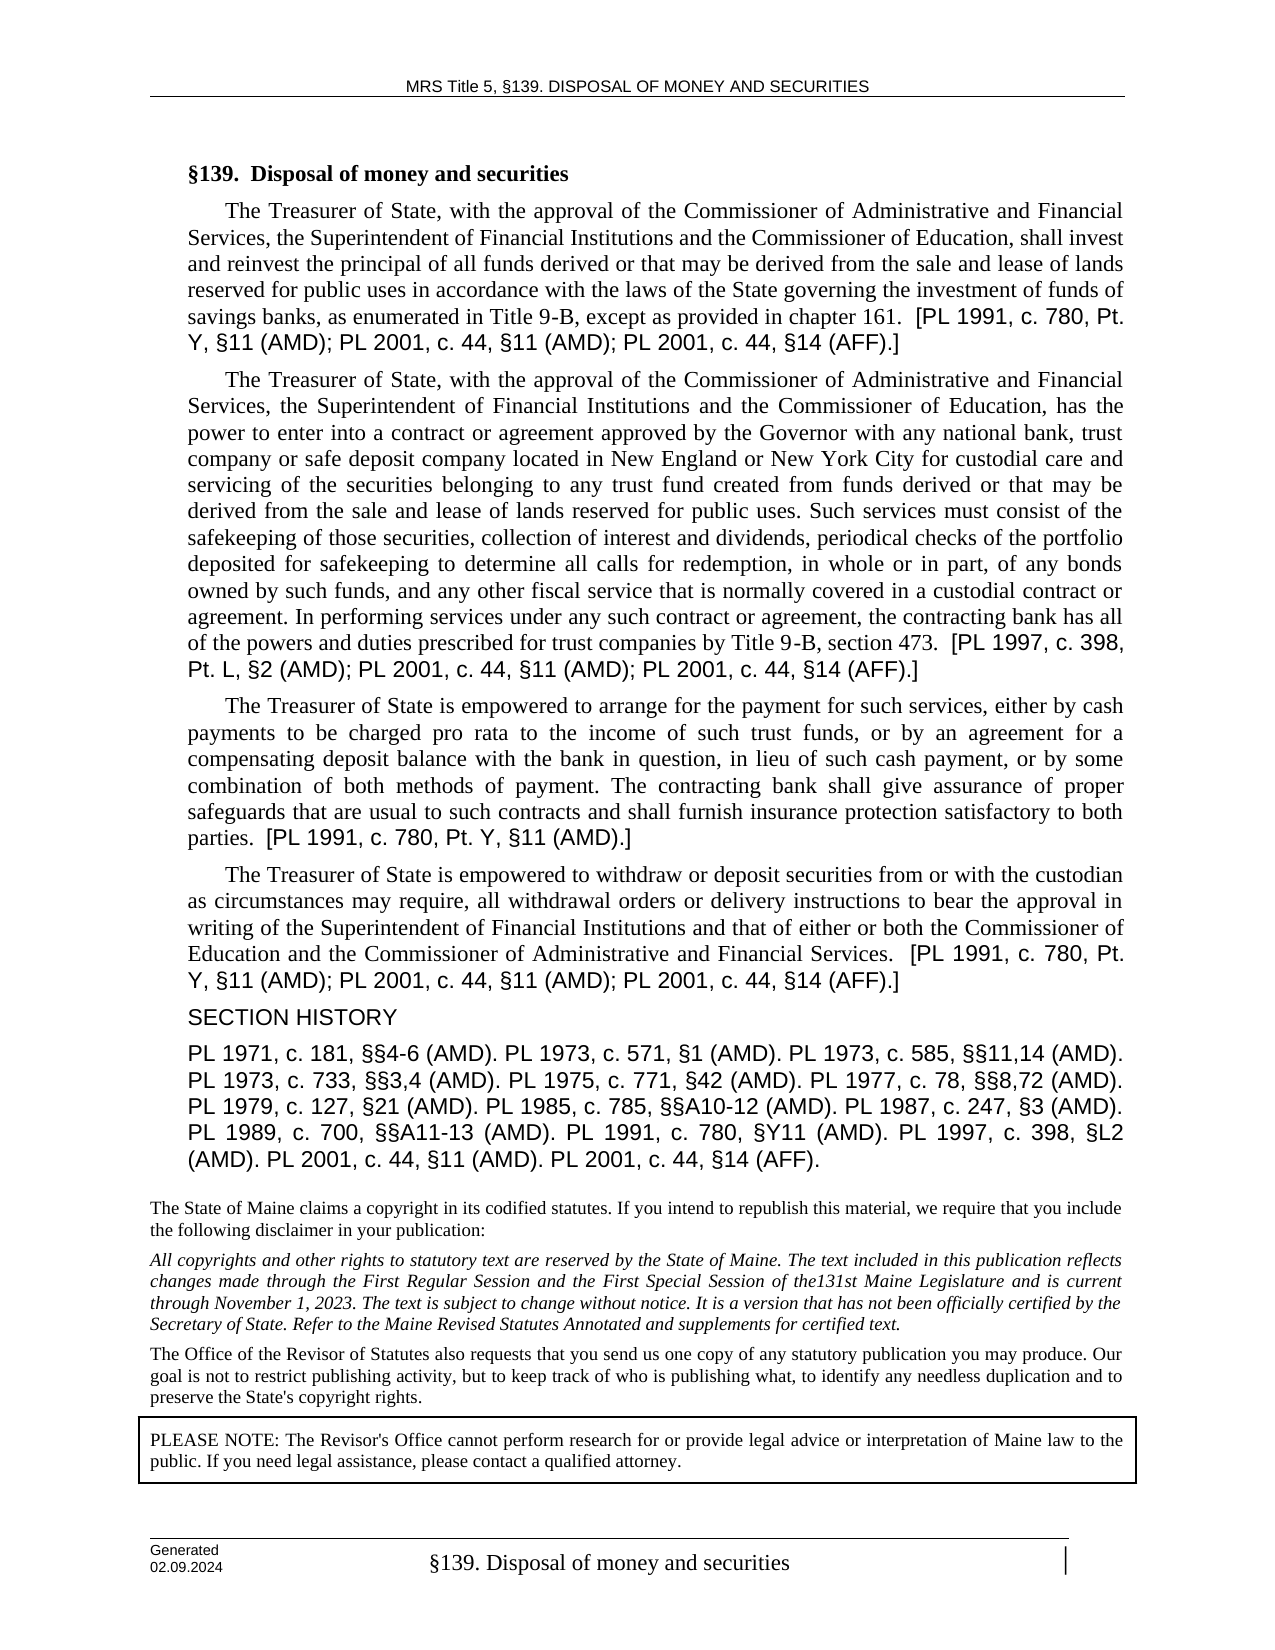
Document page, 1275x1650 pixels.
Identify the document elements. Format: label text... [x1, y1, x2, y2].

text §139. Disposal of money and securities [187, 160, 1125, 187]
text PLEASE NOTE: The Revisor's Office cannot perform research for or provide legal advice or interpretation of Maine law to the public. If you need legal assistance, please contact a qualified attorney. [140, 1418, 1135, 1482]
text The Treasurer of State is empowered to withdraw or deposit securities from or with the custodian as circumstances may require, all withdrawal orders or delivery instructions to bear the approval in writing of the Superintendent of Financial Institutions and that of either or both the Commissioner of Education and the Commissioner of Administrative and Financial Services. [PL 1991, c. 780, Pt. Y, §11 (AMD); PL 2001, c. 44, §11 (AMD); PL 2001, c. 44, §14 (AFF).] [187, 861, 1125, 993]
text PL 1971, c. 181, §§4-6 (AMD). PL 1973, c. 571, §1 (AMD). PL 1973, c. 585, §§11,14 (AMD). PL 1973, c. 733, §§3,4 (AMD). PL 1975, c. 771, §42 (AMD). PL 1977, c. 78, §§8,72 (AMD). PL 1979, c. 127, §21 (AMD). PL 1985, c. 785, §§A10-12 (AMD). PL 1987, c. 247, §3 (AMD). PL 1989, c. 700, §§A11-13 (AMD). PL 1991, c. 780, §Y11 (AMD). PL 1997, c. 398, §L2 (AMD). PL 2001, c. 44, §11 (AMD). PL 2001, c. 44, §14 (AFF). [187, 1040, 1125, 1172]
text The State of Maine claims a copyright in its codified statutes. If you intend to republish this material, we require that you include the following disclaimer in your publication: [150, 1197, 1125, 1240]
text The Treasurer of State is empowered to arrange for the payment for such services, either by cash payments to be charged pro rata to the income of such trust funds, or by an agreement for a compensating deposit balance with the bank in question, in lieu of such cash payment, or by some combination of both methods of payment. The contracting bank shall give assurance of proper safeguards that are usual to such contracts and shall furnish insurance protection satisfactory to both parties. [PL 1991, c. 780, Pt. Y, §11 (AMD).] [187, 693, 1125, 851]
text All copyrights and other rights to statutory text are reserved by the State of Maine. The text included in this publication reflects changes made through the First Regular Session and the First Special Session of the131st Maine Legislature and is current through November 1, 2023 . The text is subject to change without notice. It is a version that has not been officially certified by the Secretary of State. Refer to the Maine Revised Statutes Annotated and supplements for certified text. [150, 1248, 1125, 1335]
text SECTION HISTORY [187, 1003, 1125, 1030]
text The Office of the Revisor of Statutes also requests that you send us one copy of any statutory publication you may produce. Our goal is not to restrict publishing activity, but to keep track of who is publishing what, to identify any needless duplication and to preserve the State's copyright rights. [150, 1343, 1125, 1408]
text The Treasurer of State, with the approval of the Commissioner of Administrative and Financial Services, the Superintendent of Financial Institutions and the Commissioner of Education, shall invest and reinvest the principal of all funds derived or that may be derived from the sale and lease of lands reserved for public uses in accordance with the laws of the State governing the investment of funds of savings banks, as enumerated in Title 9‑B, except as provided in chapter 161. [PL 1991, c. 780, Pt. Y, §11 (AMD); PL 2001, c. 44, §11 (AMD); PL 2001, c. 44, §14 (AFF).] [187, 197, 1125, 355]
text The Treasurer of State, with the approval of the Commissioner of Administrative and Financial Services, the Superintendent of Financial Institutions and the Commissioner of Education, has the power to enter into a contract or agreement approved by the Governor with any national bank, trust company or safe deposit company located in New England or New York City for custodial care and servicing of the securities belonging to any trust fund created from funds derived or that may be derived from the sale and lease of lands reserved for public uses. Such services must consist of the safekeeping of those securities, collection of interest and dividends, periodical checks of the portfolio deposited for safekeeping to determine all calls for redemption, in whole or in part, of any bonds owned by such funds, and any other fiscal service that is normally covered in a custodial contract or agreement. In performing services under any such contract or agreement, the contracting bank has all of the powers and duties prescribed for trust companies by Title 9‑B, section 473. [PL 1997, c. 398, Pt. L, §2 (AMD); PL 2001, c. 44, §11 (AMD); PL 2001, c. 44, §14 (AFF).] [187, 366, 1125, 682]
